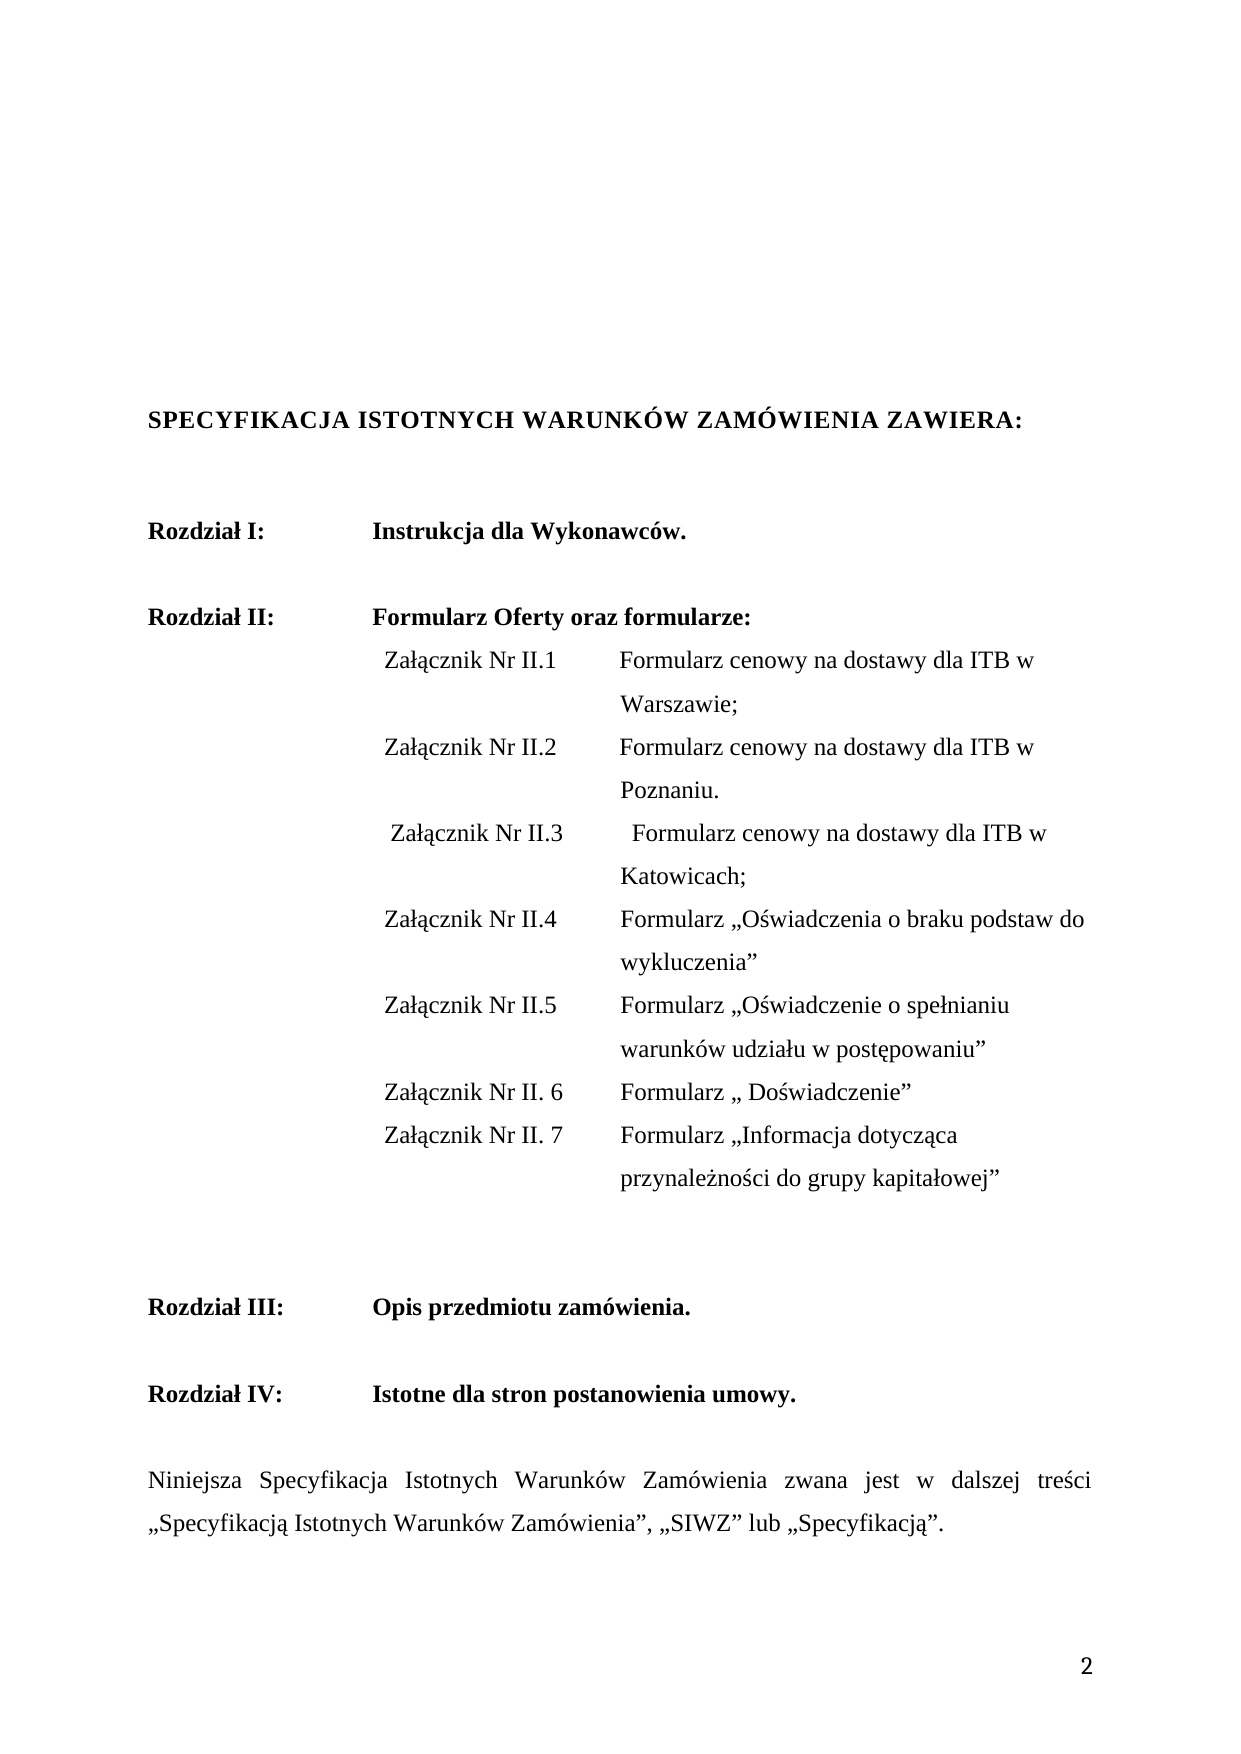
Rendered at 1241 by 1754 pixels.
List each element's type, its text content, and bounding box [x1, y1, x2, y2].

text Załącznik Nr II. 7 Formularz „Informacja dotycząca przynależności do grupy kapitałowej” [384, 1120, 1093, 1192]
text Rozdział II: Formularz Oferty oraz formularze: [148, 602, 1093, 631]
text Załącznik Nr II.3 Formularz cenowy na dostawy dla ITB w Katowicach; [384, 818, 1093, 890]
text Rozdział III: Opis przedmiotu zamówienia. [148, 1292, 1093, 1321]
text Rozdział IV: Istotne dla stron postanowienia umowy. [148, 1379, 1093, 1407]
text Załącznik Nr II. 6 Formularz „ Doświadczenie” [384, 1077, 1093, 1106]
text Rozdział I: Instrukcja dla Wykonawców. [148, 516, 1093, 545]
text Załącznik Nr II.5 Formularz „Oświadczenie o spełnianiu warunków udziału w postępowaniu” [384, 991, 1093, 1062]
text Załącznik Nr II.2 Formularz cenowy na dostawy dla ITB w Poznaniu. [384, 732, 1093, 804]
text Specyfikacja Istotnych Warunków Zamówienia zawiera: [148, 405, 1093, 434]
text Załącznik Nr II.4 Formularz „Oświadczenia o braku podstaw do wykluczenia” [384, 904, 1093, 976]
text Załącznik Nr II.1 Formularz cenowy na dostawy dla ITB w Warszawie; [384, 646, 1093, 717]
text Niniejsza Specyfikacja Istotnych Warunków Zamówienia zwana jest w dalszej treści „Specyfikacją Istotnych Warunków Zamówienia”, „SIWZ” lub „Specyfikacją”. [148, 1465, 1093, 1537]
